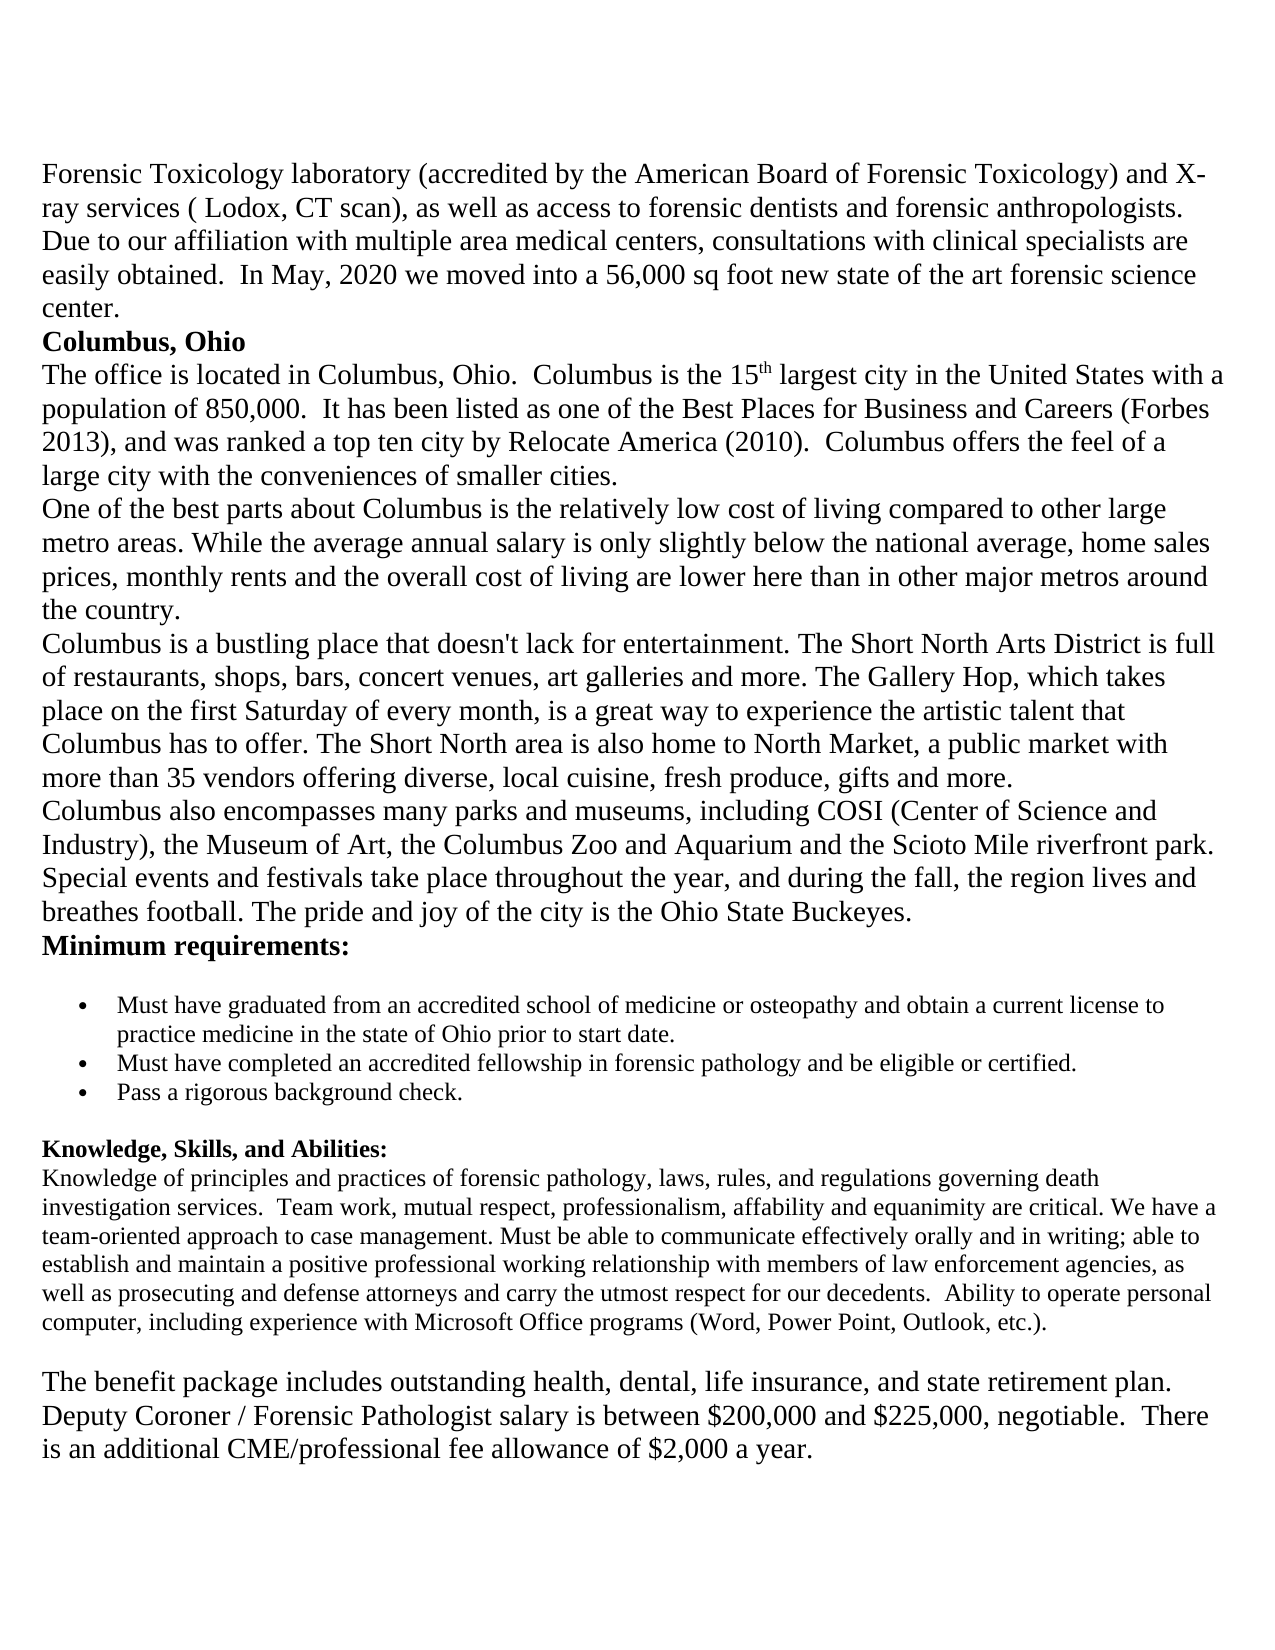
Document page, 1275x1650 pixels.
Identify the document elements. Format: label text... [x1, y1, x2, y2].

list Must have completed an accredited fellowship in forensic pathology and be eligible or certified. [79, 1048, 1227, 1077]
list Must have graduated from an accredited school of medicine or osteopathy and obtain a current license to practice medicine in the state of Ohio prior to start date. [79, 990, 1227, 1048]
list Pass a rigorous background check. [79, 1077, 1227, 1105]
text Knowledge, Skills, and Abilities: Knowledge of principles and practices of forensic pathology, laws, rules, and regulations governing death investigation services. Team work, mutual respect, professionalism, affability and equanimity are critical. We have a team-oriented approach to case management. Must be able to communicate effectively orally and in writing; able to establish and maintain a positive professional working relationship with members of law enforcement agencies, as well as prosecuting and defense attorneys and carry the utmost respect for our decedents. Ability to operate personal computer, including experience with Microsoft Office programs (Word, Power Point, Outlook, etc.). The benefit package includes outstanding health, dental, life insurance, and state retirement plan. Deputy Coroner / Forensic Pathologist salary is between $200,000 and $225,000, negotiable. There is an additional CME/professional fee allowance of $2,000 a year. [42, 1134, 1227, 1493]
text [42, 156, 1227, 961]
